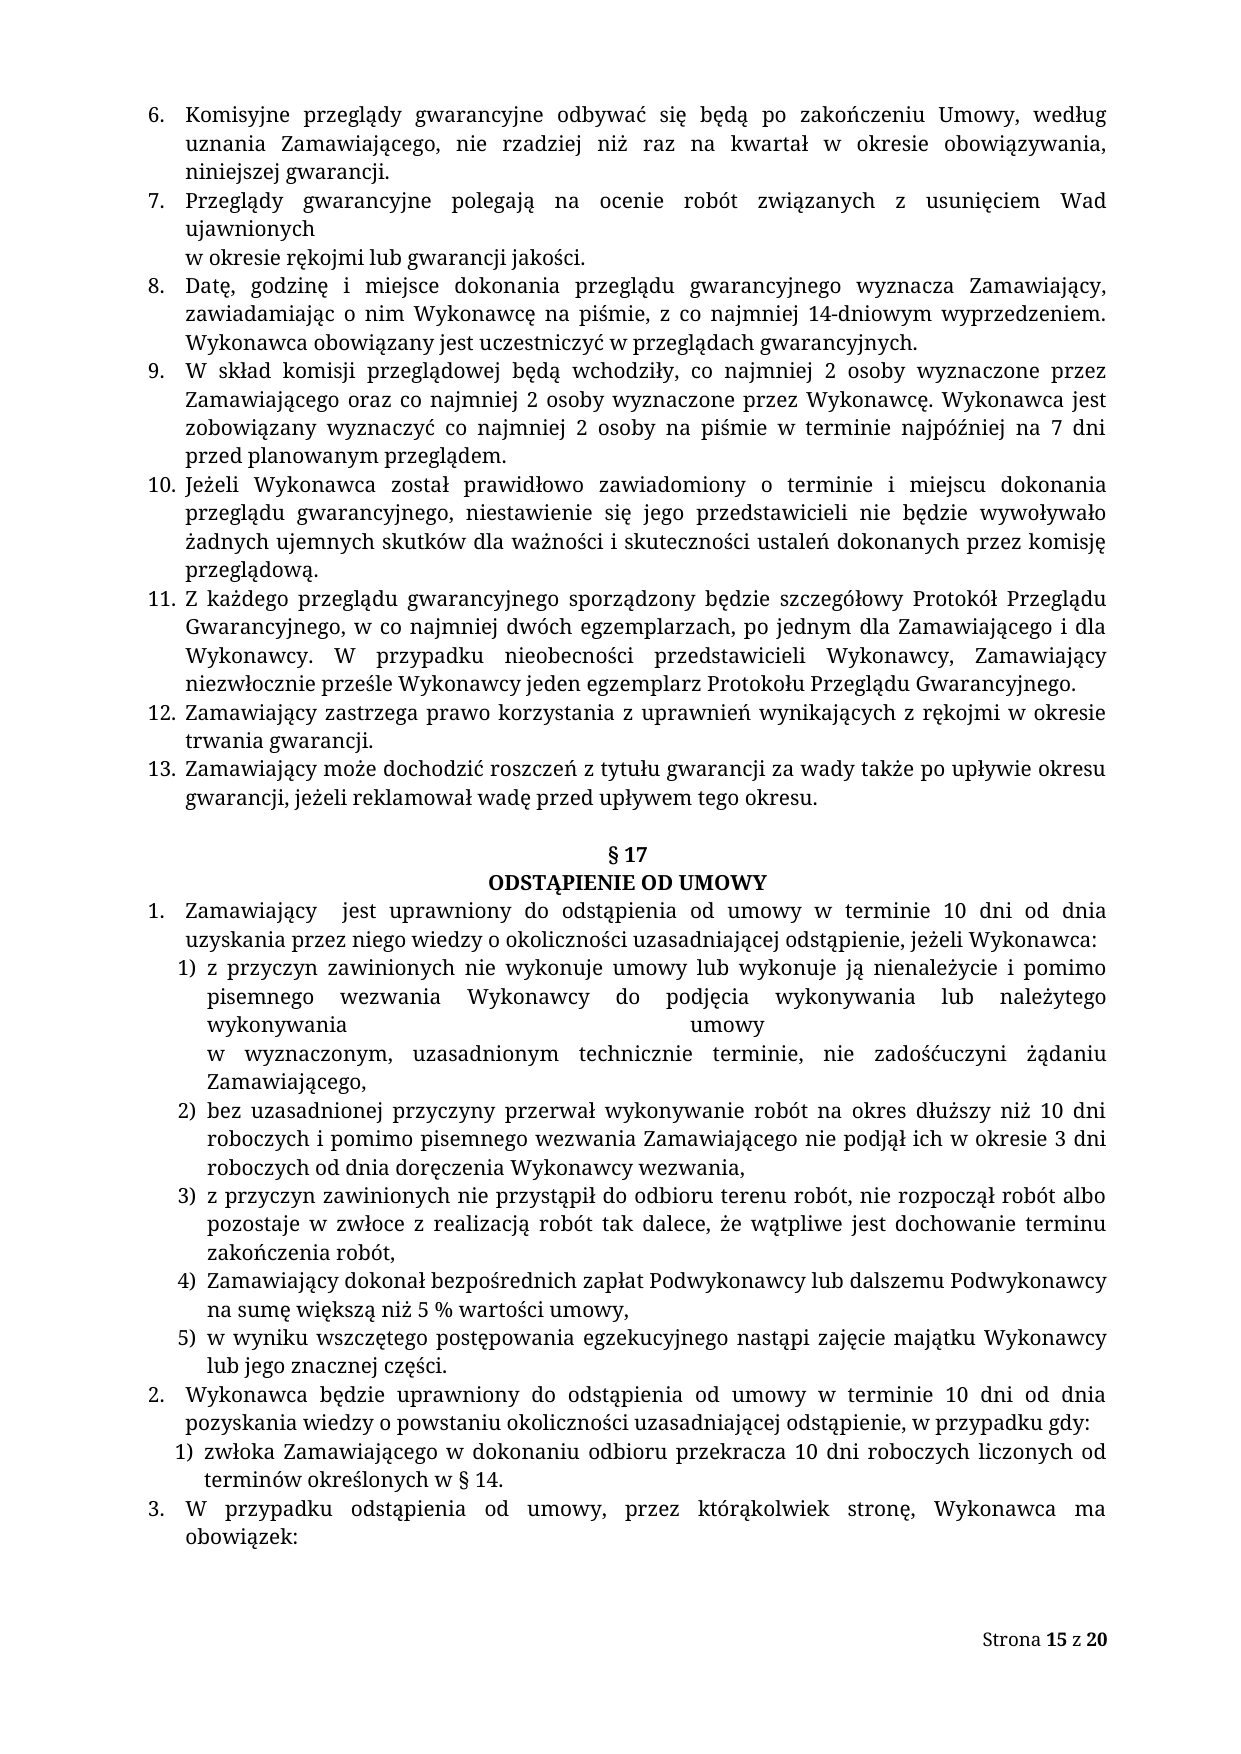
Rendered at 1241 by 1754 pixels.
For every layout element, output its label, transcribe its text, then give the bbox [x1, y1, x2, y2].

list Zamawiający jest uprawniony do odstąpienia od umowy w terminie 10 dni od dnia uzyskania przez niego wiedzy o okoliczności uzasadniającej odstąpienie, jeżeli Wykonawca: [148, 897, 1107, 953]
list bez uzasadnionej przyczyny przerwał wykonywanie robót na okres dłuższy niż 10 dni roboczych i pomimo pisemnego wezwania Zamawiającego nie podjął ich w okresie 3 dni roboczych od dnia doręczenia Wykonawcy wezwania, [177, 1096, 1107, 1181]
list Zamawiający może dochodzić roszczeń z tytułu gwarancji za wady także po upływie okresu gwarancji, jeżeli reklamował wadę przed upływem tego okresu. [148, 754, 1107, 811]
list w wyniku wszczętego postępowania egzekucyjnego nastąpi zajęcie majątku Wykonawcy lub jego znacznej części. [177, 1323, 1107, 1380]
text § 17 [148, 840, 1107, 868]
list z przyczyn zawinionych nie wykonuje umowy lub wykonuje ją nienależycie i pomimo pisemnego wezwania Wykonawcy do podjęcia wykonywania lub należytego wykonywania umowy w wyznaczonym, uzasadnionym technicznie terminie, nie zadośćuczyni żądaniu Zamawiającego, [177, 953, 1107, 1096]
list W skład komisji przeglądowej będą wchodziły, co najmniej 2 osoby wyznaczone przez Zamawiającego oraz co najmniej 2 osoby wyznaczone przez Wykonawcę. Wykonawca jest zobowiązany wyznaczyć co najmniej 2 osoby na piśmie w terminie najpóźniej na 7 dni przed planowanym przeglądem. [148, 356, 1107, 470]
list zwłoka Zamawiającego w dokonaniu odbioru przekracza 10 dni roboczych liczonych od terminów określonych w § 14. [174, 1437, 1107, 1494]
list Zamawiający zastrzega prawo korzystania z uprawnień wynikających z rękojmi w okresie trwania gwarancji. [148, 698, 1107, 754]
list Komisyjne przeglądy gwarancyjne odbywać się będą po zakończeniu Umowy, według uznania Zamawiającego, nie rzadziej niż raz na kwartał w okresie obowiązywania, niniejszej gwarancji. [148, 100, 1107, 186]
list Przeglądy gwarancyjne polegają na ocenie robót związanych z usunięciem Wad ujawnionych w okresie rękojmi lub gwarancji jakości. [148, 186, 1107, 271]
list Wykonawca będzie uprawniony do odstąpienia od umowy w terminie 10 dni od dnia pozyskania wiedzy o powstaniu okoliczności uzasadniającej odstąpienie, w przypadku gdy: [148, 1380, 1107, 1437]
list Datę, godzinę i miejsce dokonania przeglądu gwarancyjnego wyznacza Zamawiający, zawiadamiając o nim Wykonawcę na piśmie, z co najmniej 14-dniowym wyprzedzeniem. Wykonawca obowiązany jest uczestniczyć w przeglądach gwarancyjnych. [148, 271, 1107, 356]
list W przypadku odstąpienia od umowy, przez którąkolwiek stronę, Wykonawca ma obowiązek: [148, 1494, 1107, 1551]
list Z każdego przeglądu gwarancyjnego sporządzony będzie szczegółowy Protokół Przeglądu Gwarancyjnego, w co najmniej dwóch egzemplarzach, po jednym dla Zamawiającego i dla Wykonawcy. W przypadku nieobecności przedstawicieli Wykonawcy, Zamawiający niezwłocznie prześle Wykonawcy jeden egzemplarz Protokołu Przeglądu Gwarancyjnego. [148, 584, 1107, 698]
list Zamawiający dokonał bezpośrednich zapłat Podwykonawcy lub dalszemu Podwykonawcy na sumę większą niż 5 % wartości umowy, [177, 1266, 1107, 1323]
list z przyczyn zawinionych nie przystąpił do odbioru terenu robót, nie rozpoczął robót albo pozostaje w zwłoce z realizacją robót tak dalece, że wątpliwe jest dochowanie terminu zakończenia robót, [177, 1181, 1107, 1266]
text ODSTĄPIENIE OD UMOWY [148, 868, 1107, 897]
list Jeżeli Wykonawca został prawidłowo zawiadomiony o terminie i miejscu dokonania przeglądu gwarancyjnego, niestawienie się jego przedstawicieli nie będzie wywoływało żadnych ujemnych skutków dla ważności i skuteczności ustaleń dokonanych przez komisję przeglądową. [148, 470, 1107, 584]
